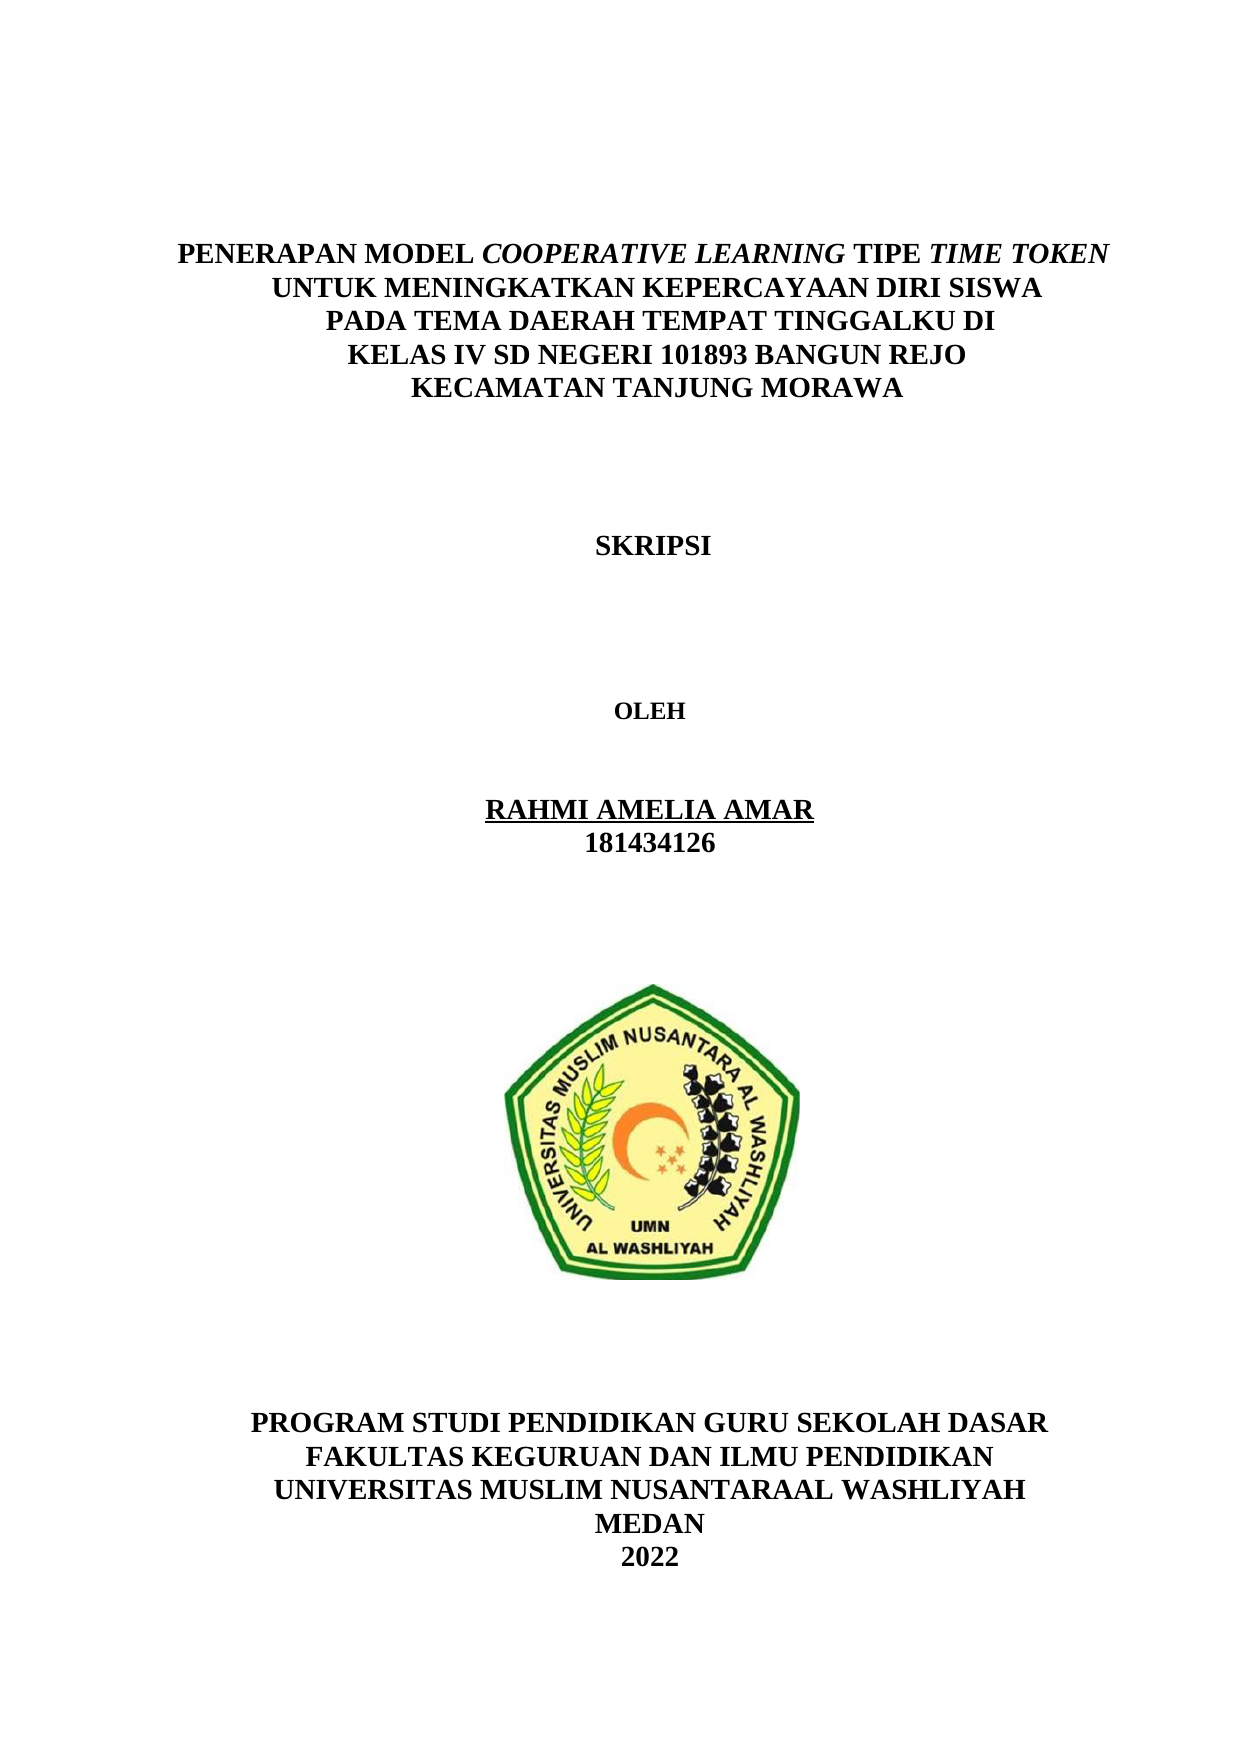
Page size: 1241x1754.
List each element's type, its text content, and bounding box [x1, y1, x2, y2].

text MEDAN [236, 1506, 1063, 1539]
text UNTUK MENINGKATKAN KEPERCAYAAN DIRI SISWA [177, 270, 1137, 303]
text PADA TEMA DAERAH TEMPAT TINGGALKU DI [177, 303, 1137, 337]
text KELAS IV SD NEGERI 101893 BANGUN REJO [177, 337, 1137, 370]
text FAKULTAS KEGURUAN DAN ILMU PENDIDIKAN [236, 1439, 1063, 1472]
text 181434126 [236, 826, 1063, 859]
text UNIVERSITAS MUSLIM NUSANTARAAL WASHLIYAH [236, 1472, 1063, 1506]
text PROGRAM STUDI PENDIDIKAN GURU SEKOLAH DASAR [236, 1405, 1063, 1439]
text PENERAPAN MODEL COOPERATIVE LEARNING TIPE TIME TOKEN [177, 236, 1137, 270]
text KECAMATAN TANJUNG MORAWA [177, 370, 1137, 404]
text 2022 [236, 1539, 1063, 1573]
text OLEH [236, 696, 1063, 725]
text SKRIPSI [236, 528, 1063, 562]
text RAHMI AMELIA AMAR [236, 792, 1063, 826]
